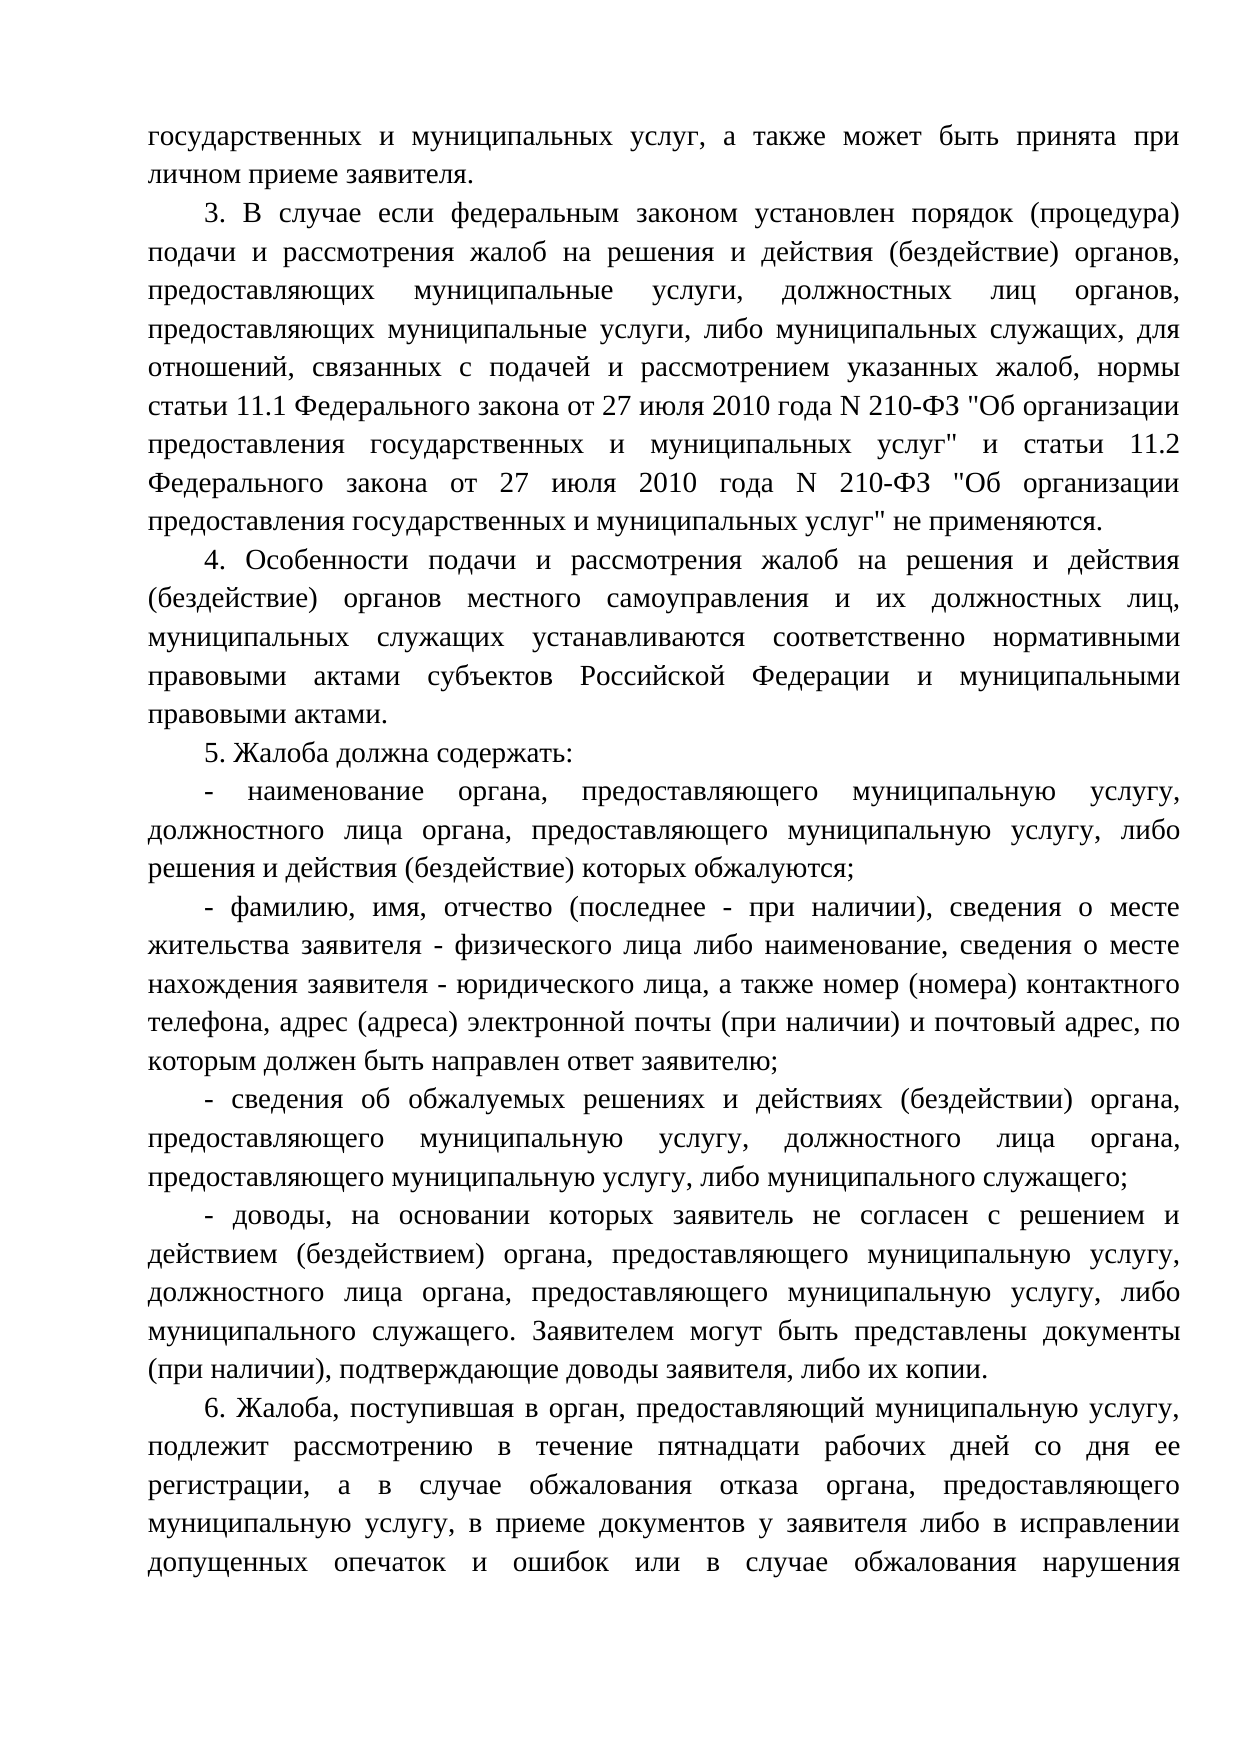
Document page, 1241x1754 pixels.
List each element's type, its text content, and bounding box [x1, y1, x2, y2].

text - наименование органа, предоставляющего муниципальную услугу, должностного лица органа, предоставляющего муниципальную услугу, либо решения и действия (бездействие) которых обжалуются; [148, 773, 1181, 884]
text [148, 118, 1181, 190]
text 3. В случае если федеральным законом установлен порядок (процедура) подачи и рассмотрения жалоб на решения и действия (бездействие) органов, предоставляющих муниципальные услуги, должностных лиц органов, предоставляющих муниципальные услуги, либо муниципальных служащих, для отношений, связанных с подачей и рассмотрением указанных жалоб, нормы статьи 11.1 Федерального закона от 27 июля 2010 года N 210-ФЗ "Об организации предоставления государственных и муниципальных услуг" и статьи 11.2 Федерального закона от 27 июля 2010 года N 210-ФЗ "Об организации предоставления государственных и муниципальных услуг" не применяются. [148, 195, 1181, 537]
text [148, 1390, 1181, 1578]
text - сведения об обжалуемых решениях и действиях (бездействии) органа, предоставляющего муниципальную услугу, должностного лица органа, предоставляющего муниципальную услугу, либо муниципального служащего; [148, 1082, 1181, 1192]
text 5. Жалоба должна содержать: [148, 735, 1181, 768]
text 4. Особенности подачи и рассмотрения жалоб на решения и действия (бездействие) органов местного самоуправления и их должностных лиц, муниципальных служащих устанавливаются соответственно нормативными правовыми актами субъектов Российской Федерации и муниципальными правовыми актами. [148, 542, 1181, 730]
text - фамилию, имя, отчество (последнее - при наличии), сведения о месте жительства заявителя - физического лица либо наименование, сведения о месте нахождения заявителя - юридического лица, а также номер (номера) контактного телефона, адрес (адреса) электронной почты (при наличии) и почтовый адрес, по которым должен быть направлен ответ заявителю; [148, 889, 1181, 1077]
text - доводы, на основании которых заявитель не согласен с решением и действием (бездействием) органа, предоставляющего муниципальную услугу, должностного лица органа, предоставляющего муниципальную услугу, либо муниципального служащего. Заявителем могут быть представлены документы (при наличии), подтверждающие доводы заявителя, либо их копии. [148, 1197, 1181, 1385]
